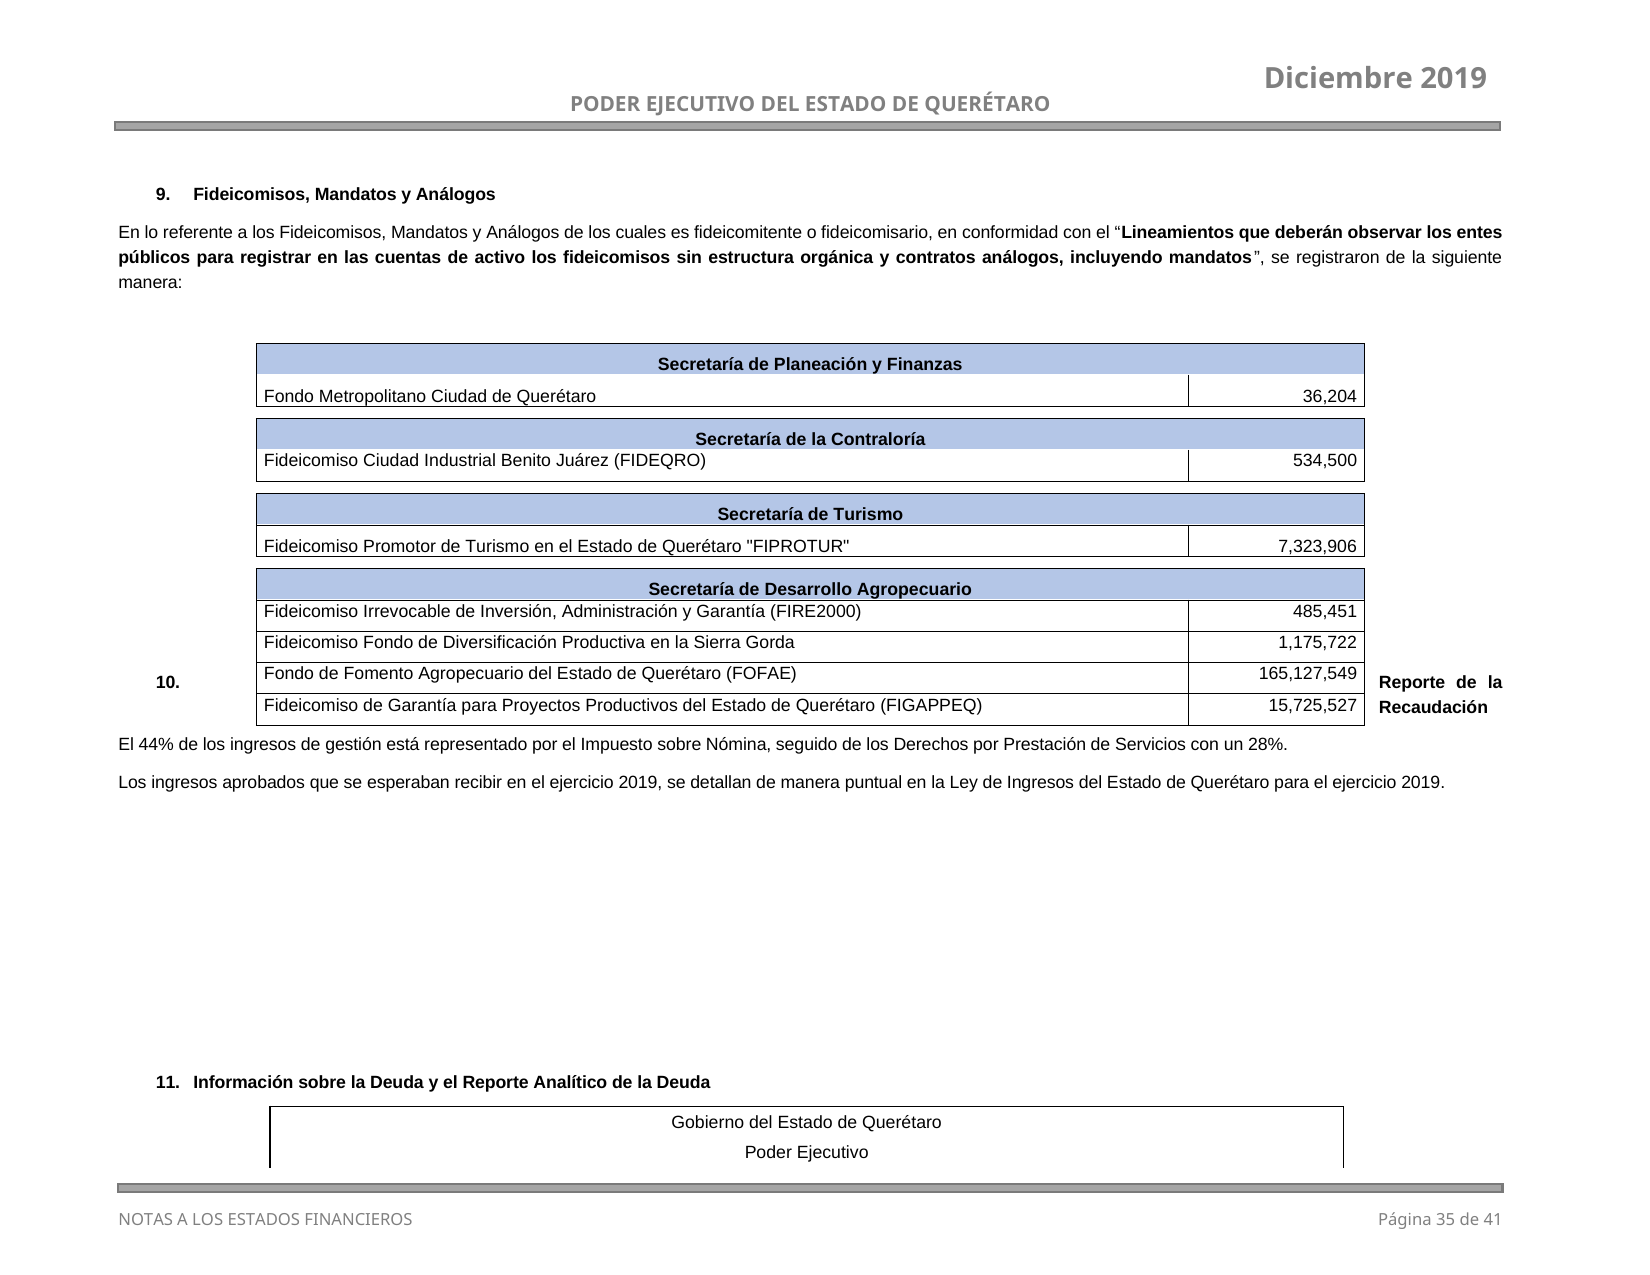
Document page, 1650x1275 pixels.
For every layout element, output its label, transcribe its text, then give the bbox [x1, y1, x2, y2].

table_cell Poder Ejecutivo [271, 1137, 1343, 1168]
table_cell 165,127,549 [1189, 663, 1364, 693]
list Reporte de la Recaudación [156, 668, 256, 718]
table_cell Fideicomiso Irrevocable de Inversión, Administración y Garantía (FIRE2000) [257, 601, 1188, 631]
table_header Secretaría de la Contraloría [257, 419, 1364, 449]
text Los ingresos aprobados que se esperaban recibir en el ejercicio 2019, se detallan de manera puntual en la Ley de Ingresos del Estado de Querétaro para el ejercicio 2019. [118, 768, 1502, 793]
table_header Secretaría de Turismo [257, 494, 1364, 524]
table_cell 1,175,722 [1189, 632, 1364, 662]
table_cell Fideicomiso de Garantía para Proyectos Productivos del Estado de Querétaro (FIGAPPEQ) [257, 694, 1188, 724]
text En lo referente a los Fideicomisos, Mandatos y Análogos de los cuales es fideicomitente o fideicomisario, en conformidad con el “Lineamientos que deberán observar los entes públicos para registrar en las cuentas de activo los fideicomisos sin estructura orgánica y contratos análogos, incluyendo mandatos”, se registraron de la siguiente manera: [118, 218, 1502, 293]
table_cell Fideicomiso Ciudad Industrial Benito Juárez (FIDEQRO) [257, 450, 1188, 481]
list Fideicomisos, Mandatos y Análogos [156, 181, 1502, 206]
table_cell 534,500 [1189, 450, 1364, 481]
table_cell 15,725,527 [1189, 694, 1364, 724]
list Reporte de la Recaudación [1365, 668, 1502, 718]
list Información sobre la Deuda y el Reporte Analítico de la Deuda [156, 1068, 1502, 1093]
table_header Secretaría de Planeación y Finanzas [257, 344, 1364, 374]
table_cell 485,451 [1189, 601, 1364, 631]
table_cell 36,204 [1189, 375, 1364, 406]
table_header Gobierno del Estado de Querétaro [271, 1107, 1343, 1137]
table_cell Fondo Metropolitano Ciudad de Querétaro [257, 375, 1188, 406]
table_header Secretaría de Desarrollo Agropecuario [257, 569, 1364, 599]
table_cell Fideicomiso Promotor de Turismo en el Estado de Querétaro "FIPROTUR" [257, 526, 1188, 556]
text El 44% de los ingresos de gestión está representado por el Impuesto sobre Nómina, seguido de los Derechos por Prestación de Servicios con un 28%. [118, 731, 1502, 756]
table_cell 7,323,906 [1189, 526, 1364, 556]
table_cell Fondo de Fomento Agropecuario del Estado de Querétaro (FOFAE) [257, 663, 1188, 693]
table_cell Fideicomiso Fondo de Diversificación Productiva en la Sierra Gorda [257, 632, 1188, 662]
